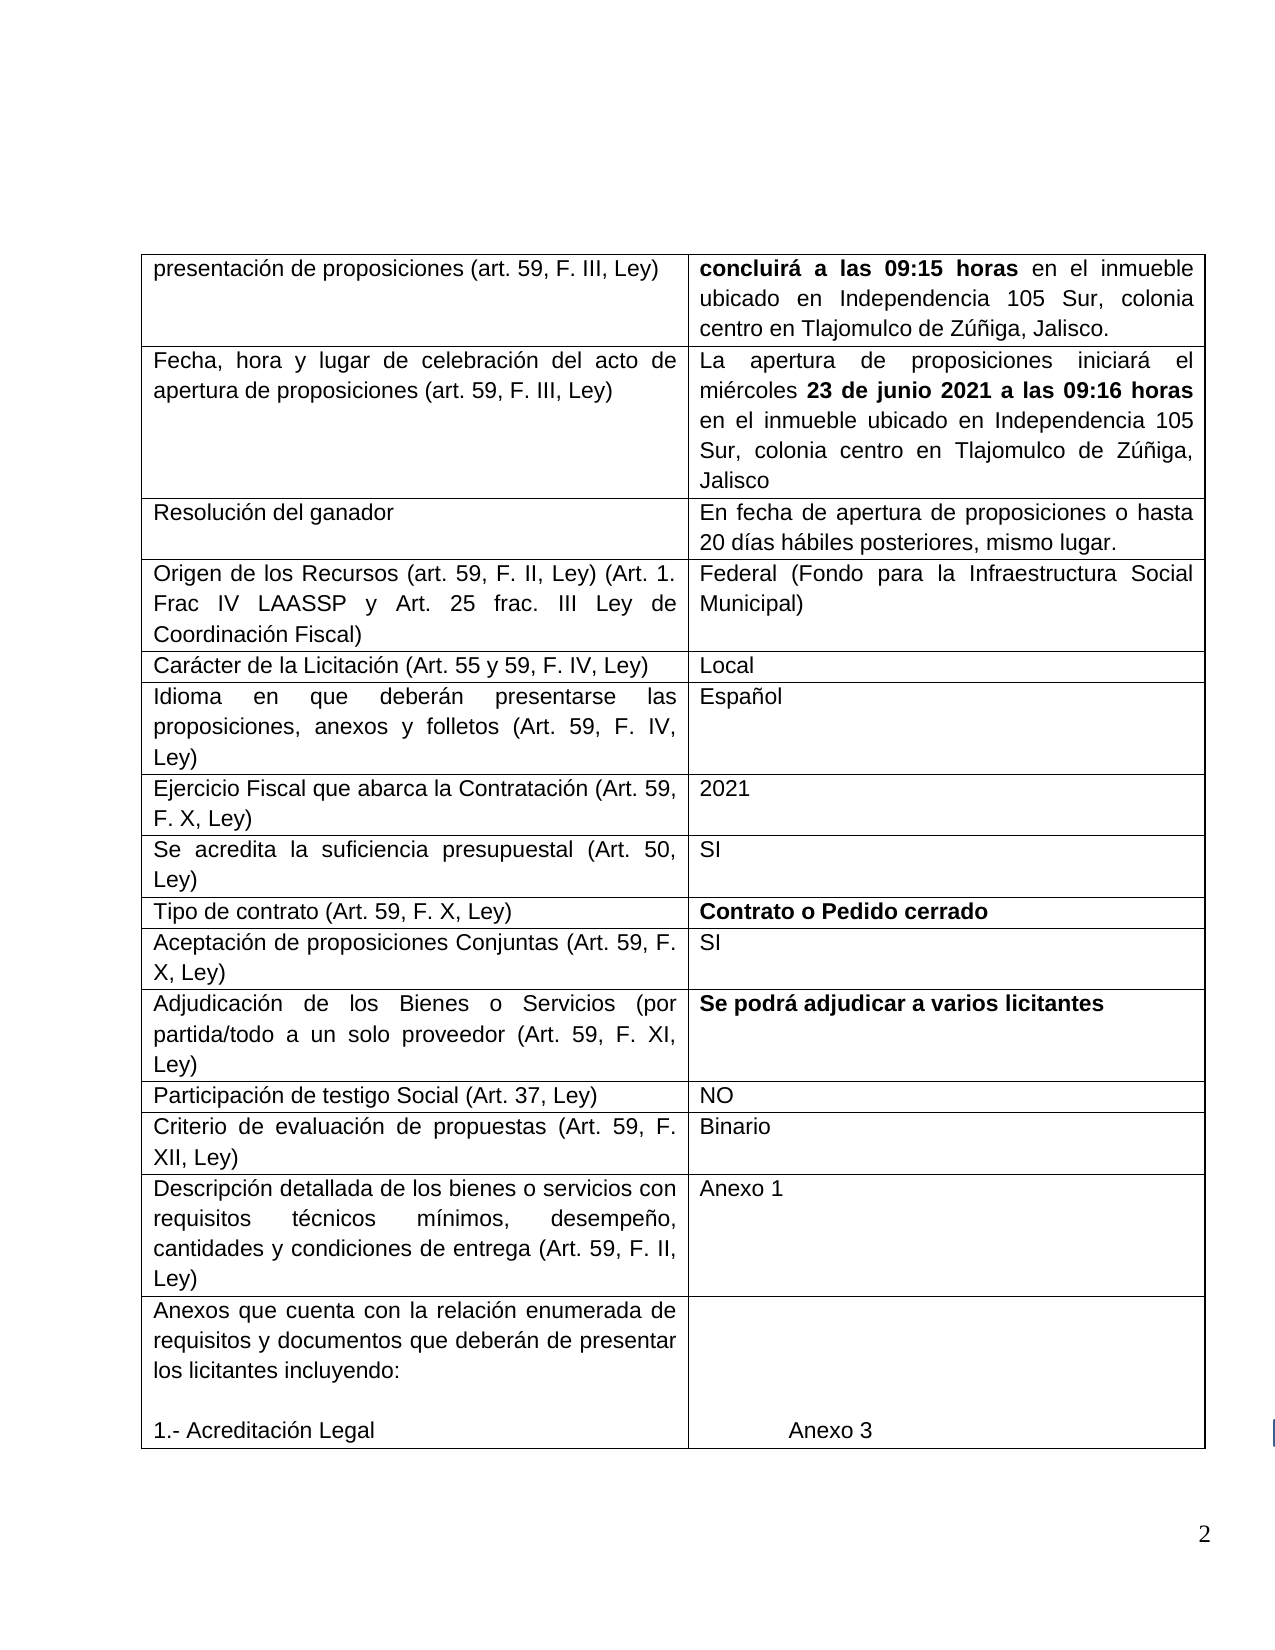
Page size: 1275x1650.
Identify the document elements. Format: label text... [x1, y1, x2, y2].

table_cell Fecha, hora y lugar de celebración del acto de apertura de proposiciones (art. 59, F. III, Ley) [142, 347, 688, 498]
table_cell Idioma en que deberán presentarse las proposiciones, anexos y folletos (Art. 59, F. IV, Ley) [142, 683, 688, 774]
table_cell Se podrá adjudicar a varios licitantes [689, 990, 1204, 1081]
table_cell 2021 [689, 775, 1204, 835]
table_cell Resolución del ganador [142, 499, 688, 559]
table_cell SI [689, 929, 1204, 989]
table_cell Carácter de la Licitación (Art. 55 y 59, F. IV, Ley) [142, 652, 688, 682]
table_cell Aceptación de proposiciones Conjuntas (Art. 59, F. X, Ley) [142, 929, 688, 989]
table_cell Se acredita la suficiencia presupuestal (Art. 50, Ley) [142, 836, 688, 897]
table_cell Descripción detallada de los bienes o servicios con requisitos técnicos mínimos, desempeño, cantidades y condiciones de entrega (Art. 59, F. II, Ley) [142, 1175, 688, 1296]
table_cell Binario [689, 1113, 1204, 1174]
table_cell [142, 255, 688, 346]
table_cell NO [689, 1082, 1204, 1112]
table_cell En fecha de apertura de proposiciones o hasta 20 días hábiles posteriores, mismo lugar. [689, 499, 1204, 559]
table_cell Federal (Fondo para la Infraestructura Social Municipal) [689, 560, 1204, 651]
table_cell Participación de testigo Social (Art. 37, Ley) [142, 1082, 688, 1112]
table_cell La apertura de proposiciones iniciará el miércoles 23 de junio 2021 a las 09:16 horas en el inmueble ubicado en Independencia 105 Sur, colonia centro en Tlajomulco de Zúñiga, Jalisco [689, 347, 1204, 498]
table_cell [689, 255, 1204, 346]
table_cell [142, 1297, 688, 1448]
table_cell Ejercicio Fiscal que abarca la Contratación (Art. 59, F. X, Ley) [142, 775, 688, 835]
table_cell Tipo de contrato (Art. 59, F. X, Ley) [142, 898, 688, 928]
table_cell Anexo 1 [689, 1175, 1204, 1296]
table_cell Origen de los Recursos (art. 59, F. II, Ley) (Art. 1. Frac IV LAASSP y Art. 25 frac. III Ley de Coordinación Fiscal) [142, 560, 688, 651]
table_cell Local [689, 652, 1204, 682]
table_cell Español [689, 683, 1204, 774]
table_cell Contrato o Pedido cerrado [689, 898, 1204, 928]
table_cell Adjudicación de los Bienes o Servicios (por partida/todo a un solo proveedor (Art. 59, F. XI, Ley) [142, 990, 688, 1081]
table_cell Criterio de evaluación de propuestas (Art. 59, F. XII, Ley) [142, 1113, 688, 1174]
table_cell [689, 1297, 1204, 1448]
table_cell SI [689, 836, 1204, 897]
